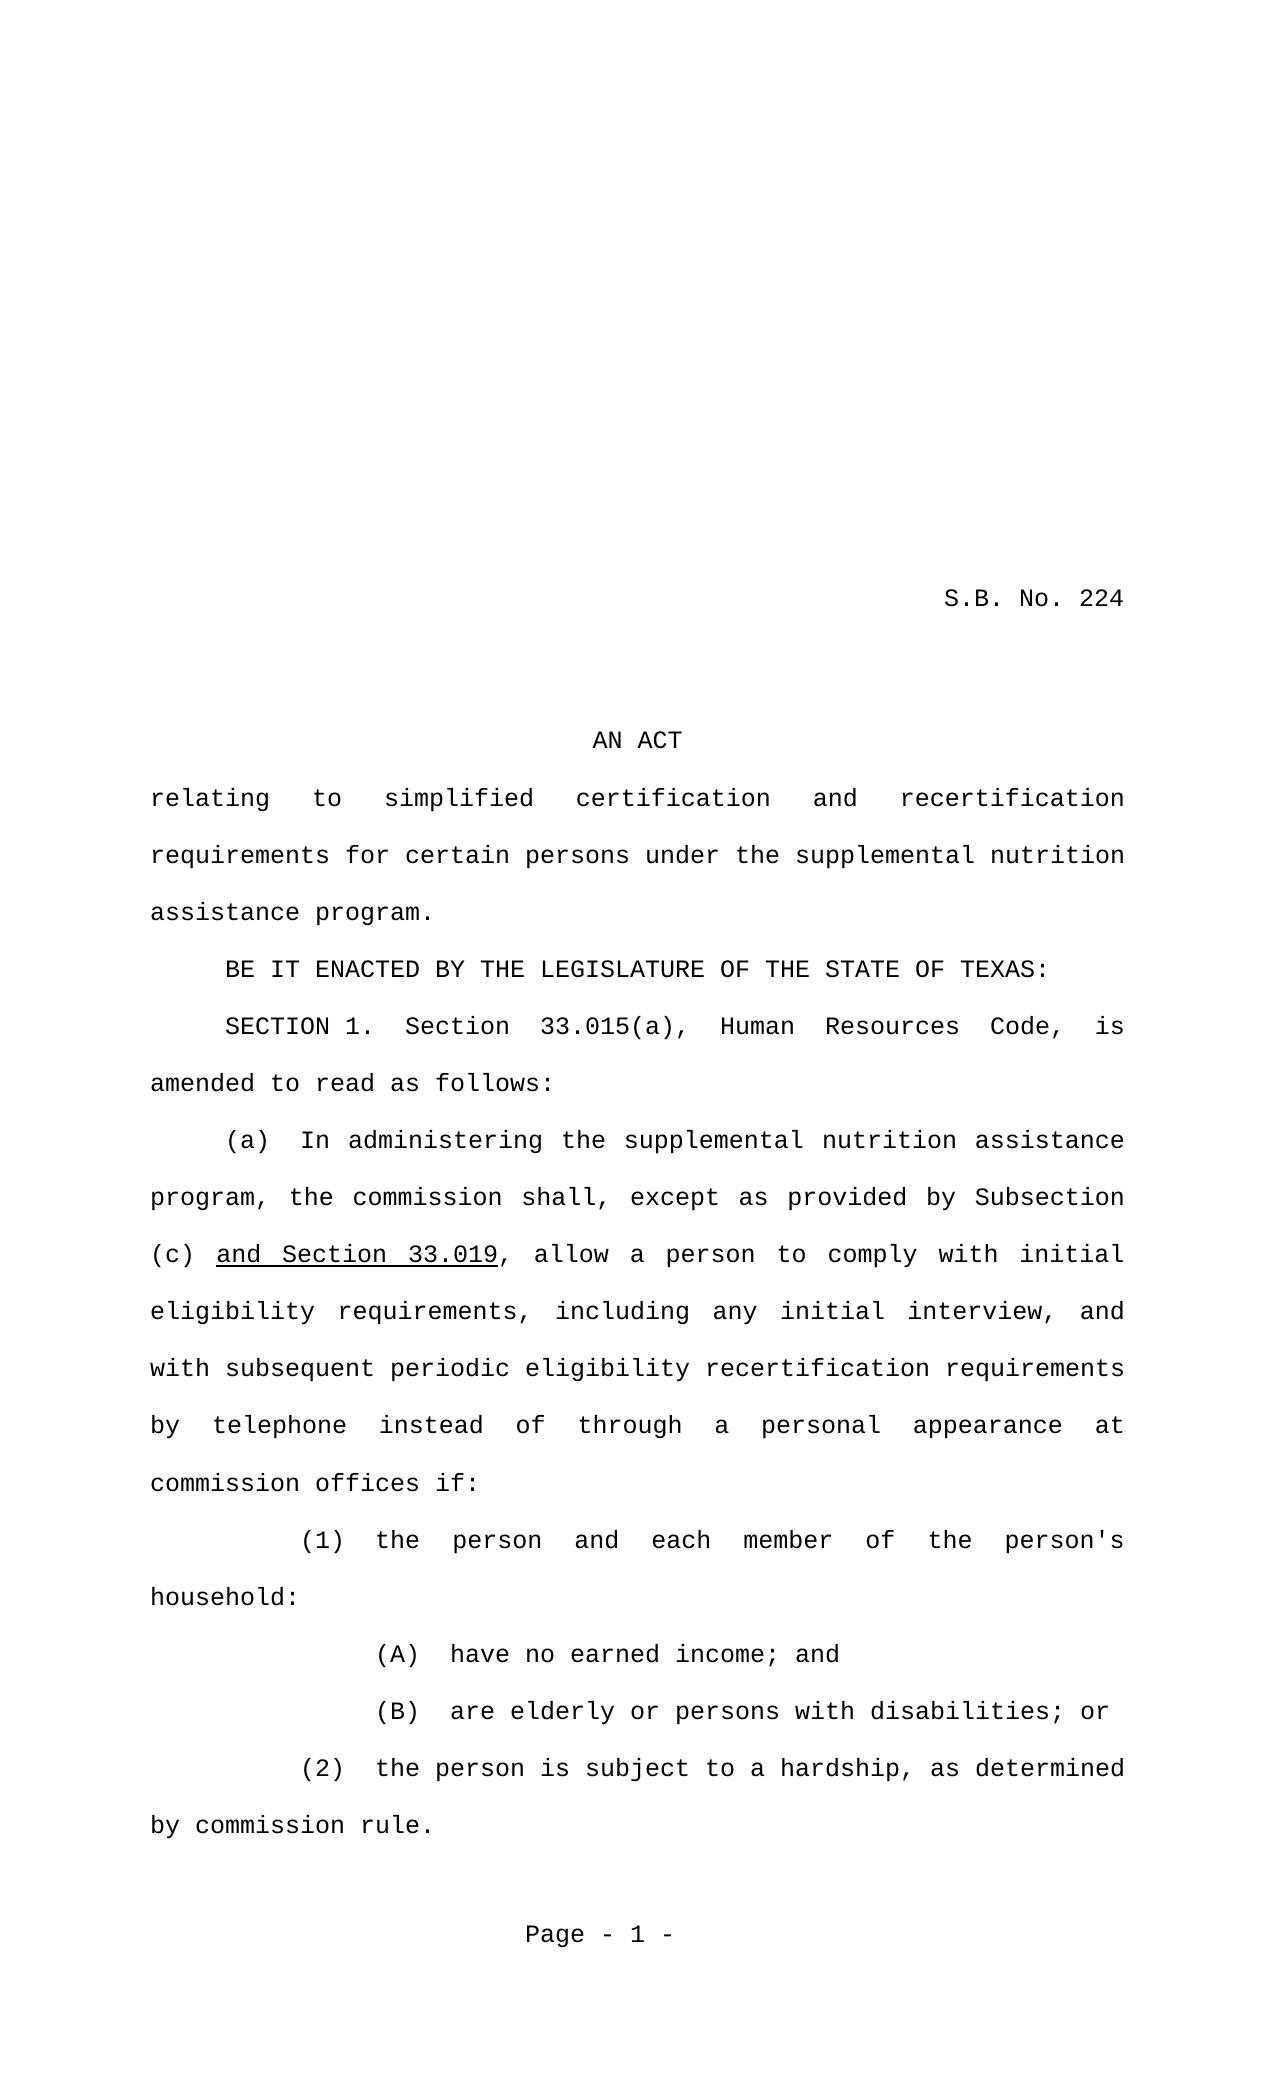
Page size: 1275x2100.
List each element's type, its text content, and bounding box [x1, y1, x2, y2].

text relating to simplified certification and recertification requirements for certain persons under the supplemental nutrition assistance program. [150, 785, 1125, 928]
text (2) the person is subject to a hardship, as determined by commission rule. [150, 1755, 1125, 1841]
text (a) In administering the supplemental nutrition assistance program, the commission shall, except as provided by Subsection (c) and Section 33.019, allow a person to comply with initial eligibility requirements, including any initial interview, and with subsequent periodic eligibility recertification requirements by telephone instead of through a personal appearance at commission offices if: [150, 1127, 1125, 1498]
text SECTION 1. Section 33.015(a), Human Resources Code, is amended to read as follows: [150, 1013, 1125, 1099]
text (A) have no earned income; and [150, 1641, 1125, 1670]
text (B) are elderly or persons with disabilities; or [150, 1698, 1125, 1727]
text S.B. No. 224 [150, 585, 1125, 614]
text AN ACT [150, 728, 1125, 756]
text BE IT ENACTED BY THE LEGISLATURE OF THE STATE OF TEXAS: [150, 956, 1125, 985]
text (1) the person and each member of the person's household: [150, 1527, 1125, 1613]
